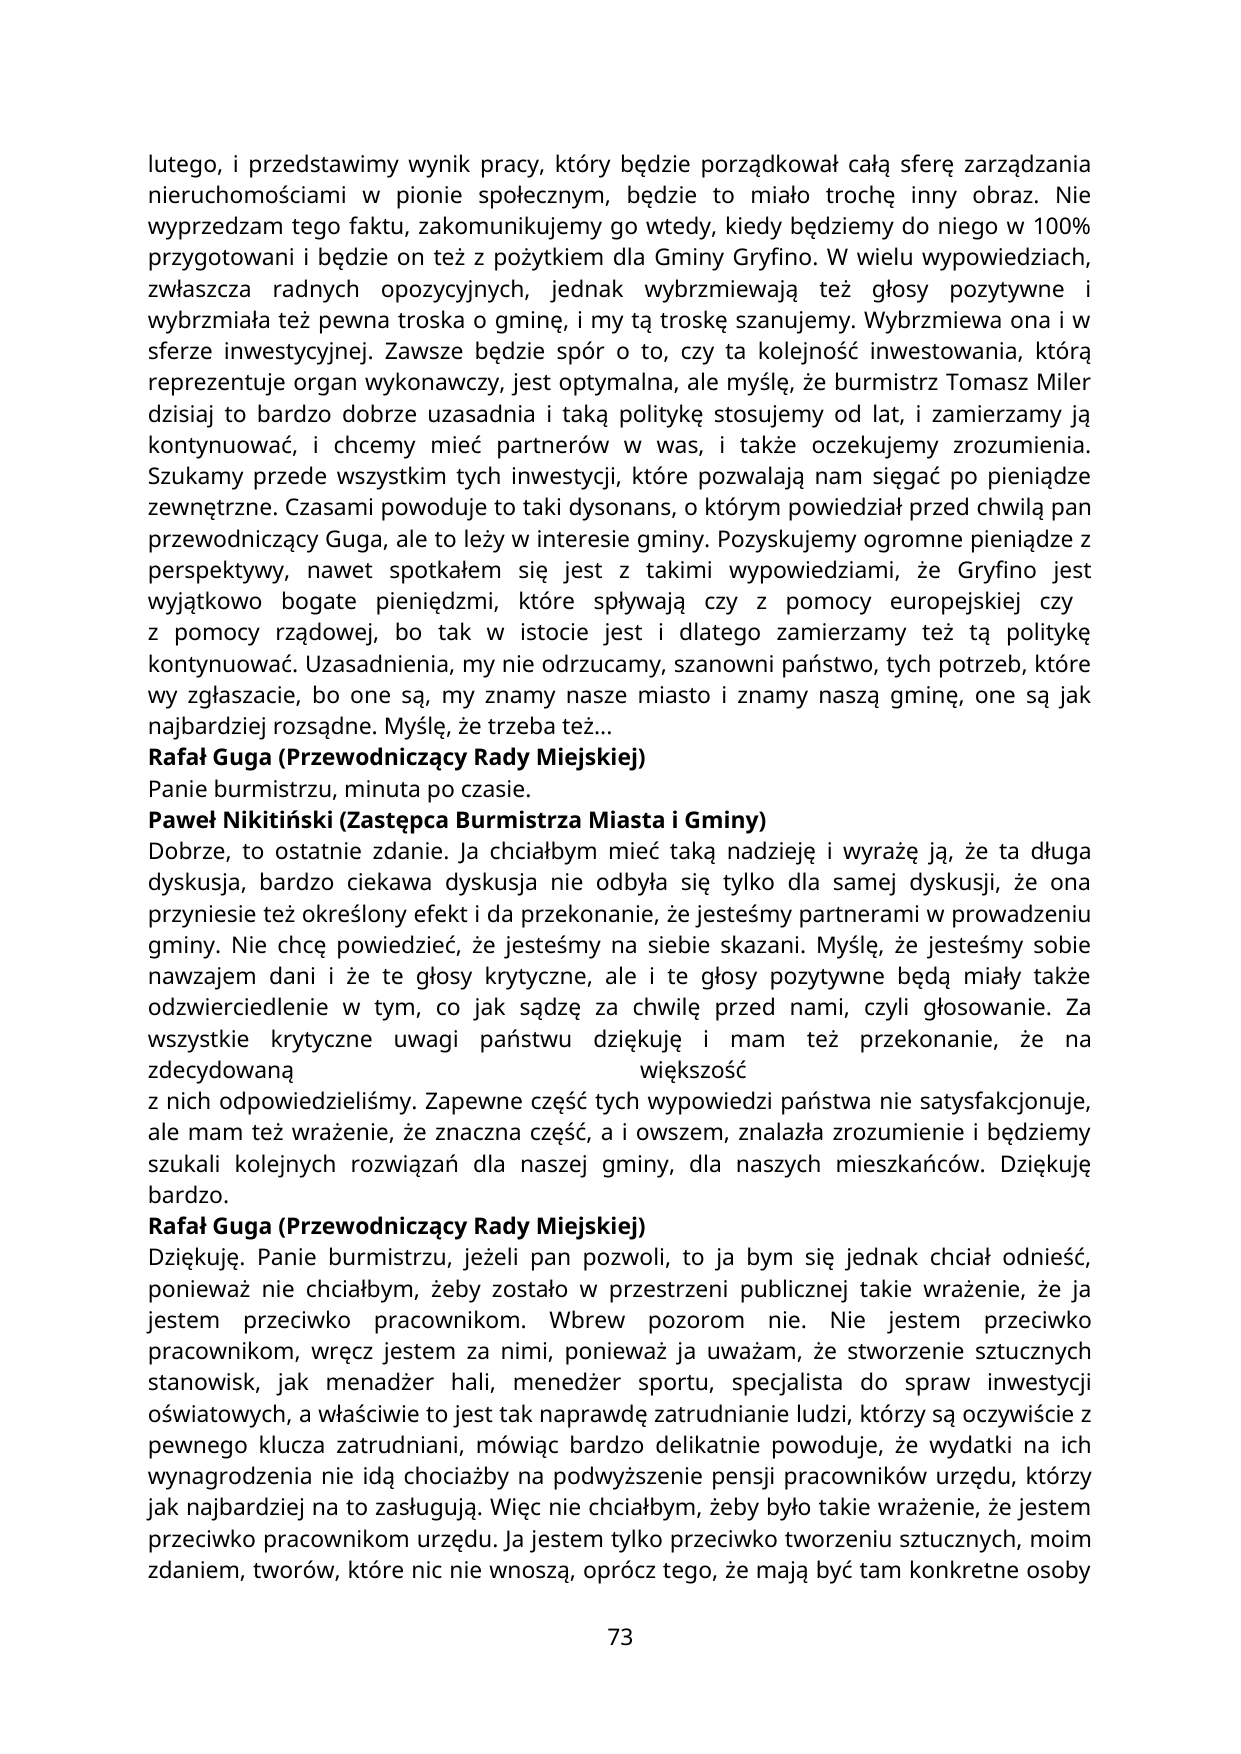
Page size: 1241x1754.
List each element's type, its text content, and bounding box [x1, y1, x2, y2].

subtitle Paweł Nikitiński (Zastępca Burmistrza Miasta i Gminy) [148, 804, 1093, 835]
text Panie burmistrzu, minuta po czasie. [148, 773, 1093, 804]
text Dobrze, to ostatnie zdanie. Ja chciałbym mieć taką nadzieję i wyrażę ją, że ta długa dyskusja, bardzo ciekawa dyskusja nie odbyła się tylko dla samej dyskusji, że ona przyniesie też określony efekt i da przekonanie, że jesteśmy partnerami w prowadzeniu gminy. Nie chcę powiedzieć, że jesteśmy na siebie skazani. Myślę, że jesteśmy sobie nawzajem dani i że te głosy krytyczne, ale i te głosy pozytywne będą miały także odzwierciedlenie w tym, co jak sądzę za chwilę przed nami, czyli głosowanie. Za wszystkie krytyczne uwagi państwu dziękuję i mam też przekonanie, że na zdecydowaną większość z nich odpowiedzieliśmy. Zapewne część tych wypowiedzi państwa nie satysfakcjonuje, ale mam też wrażenie, że znaczna część, a i owszem, znalazła zrozumienie i będziemy szukali kolejnych rozwiązań dla naszej gminy, dla naszych mieszkańców. Dziękuję bardzo. [148, 835, 1093, 1210]
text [148, 1241, 1093, 1585]
subtitle Rafał Guga (Przewodniczący Rady Miejskiej) [148, 741, 1093, 773]
subtitle Rafał Guga (Przewodniczący Rady Miejskiej) [148, 1210, 1093, 1241]
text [148, 148, 1093, 741]
